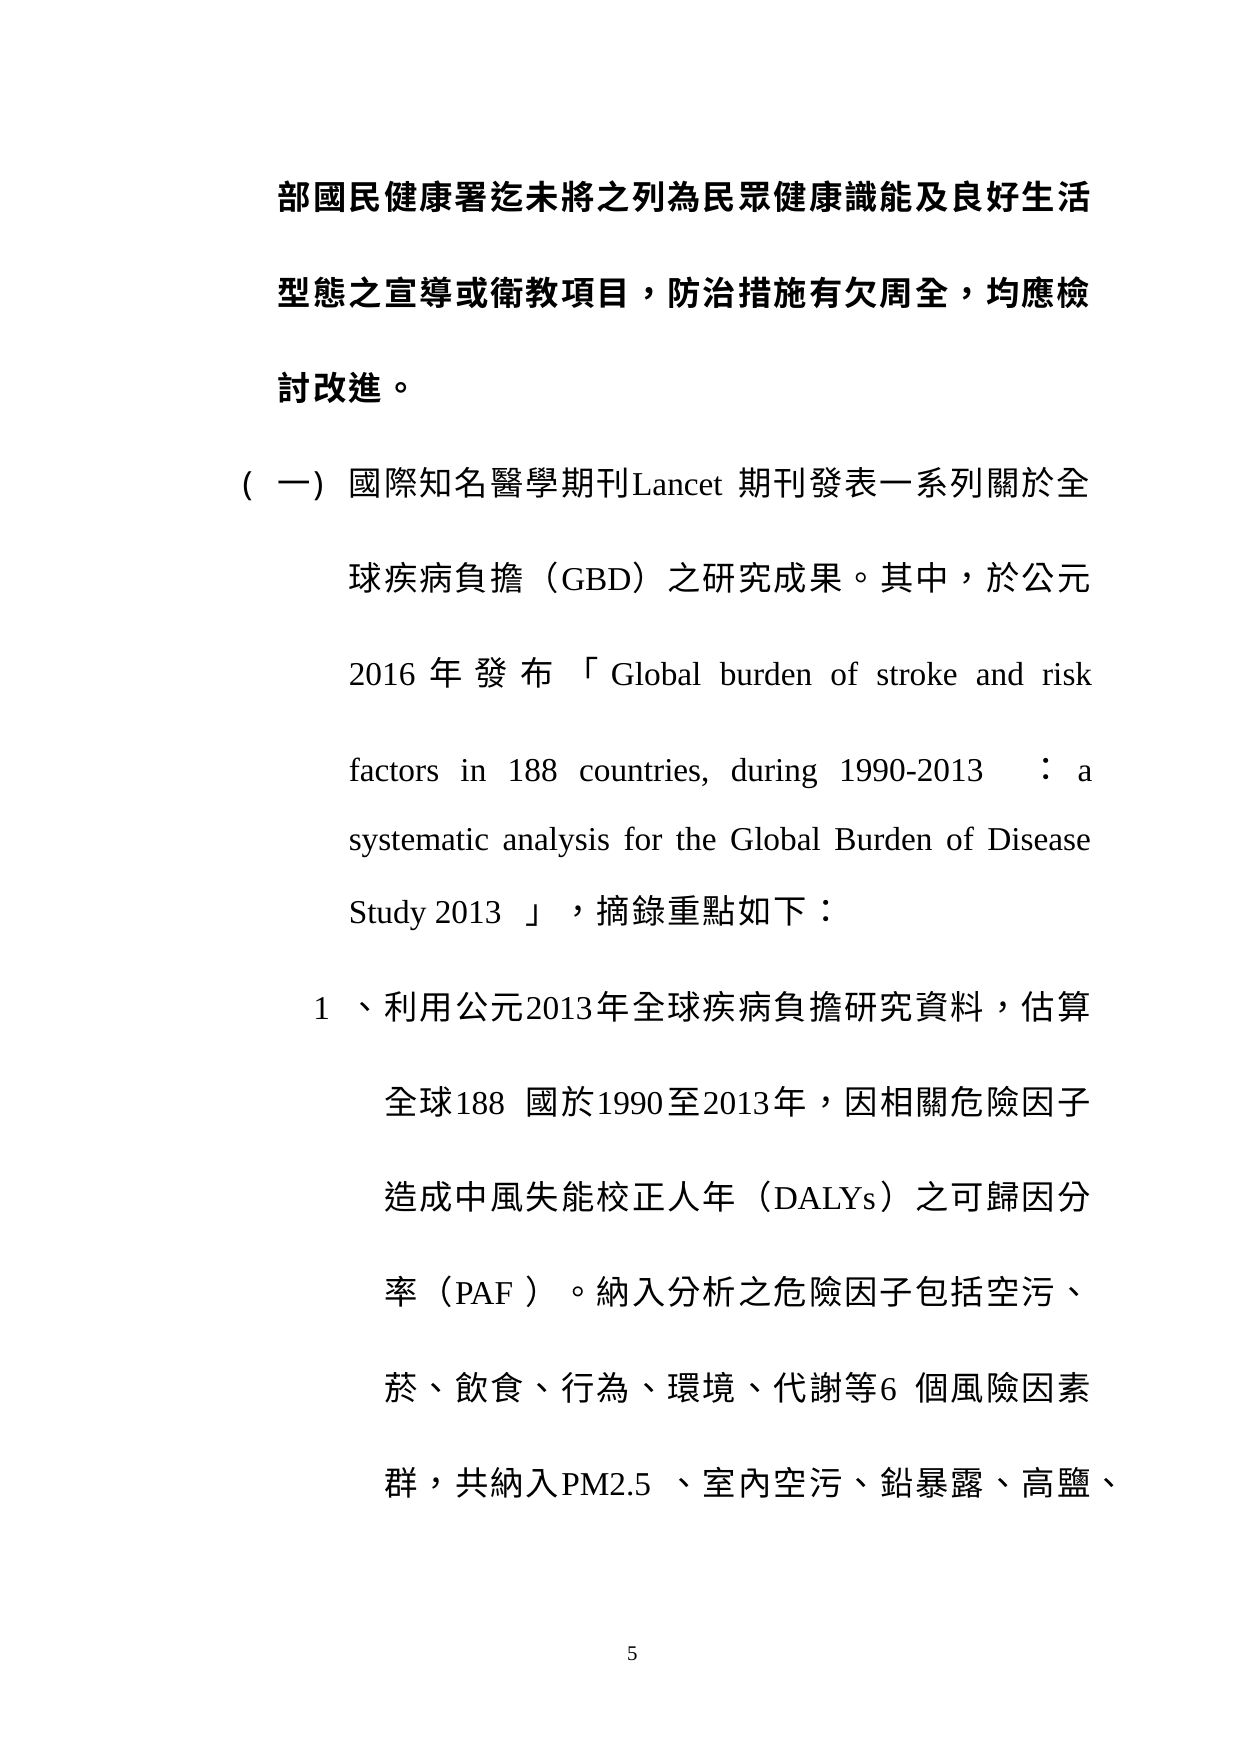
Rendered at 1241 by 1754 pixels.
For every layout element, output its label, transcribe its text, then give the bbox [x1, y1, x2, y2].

subtitle 國際知名醫學期刊Lancet期刊發表一系列關於全球疾病負擔（GBD）之研究成果。其中，於公元2016年發布「Global burden of stroke and risk factors in 188 countries, during 1990-2013：a systematic analysis for the Global Burden of Disease Study 2013」，摘錄重點如下： [242, 433, 1092, 957]
